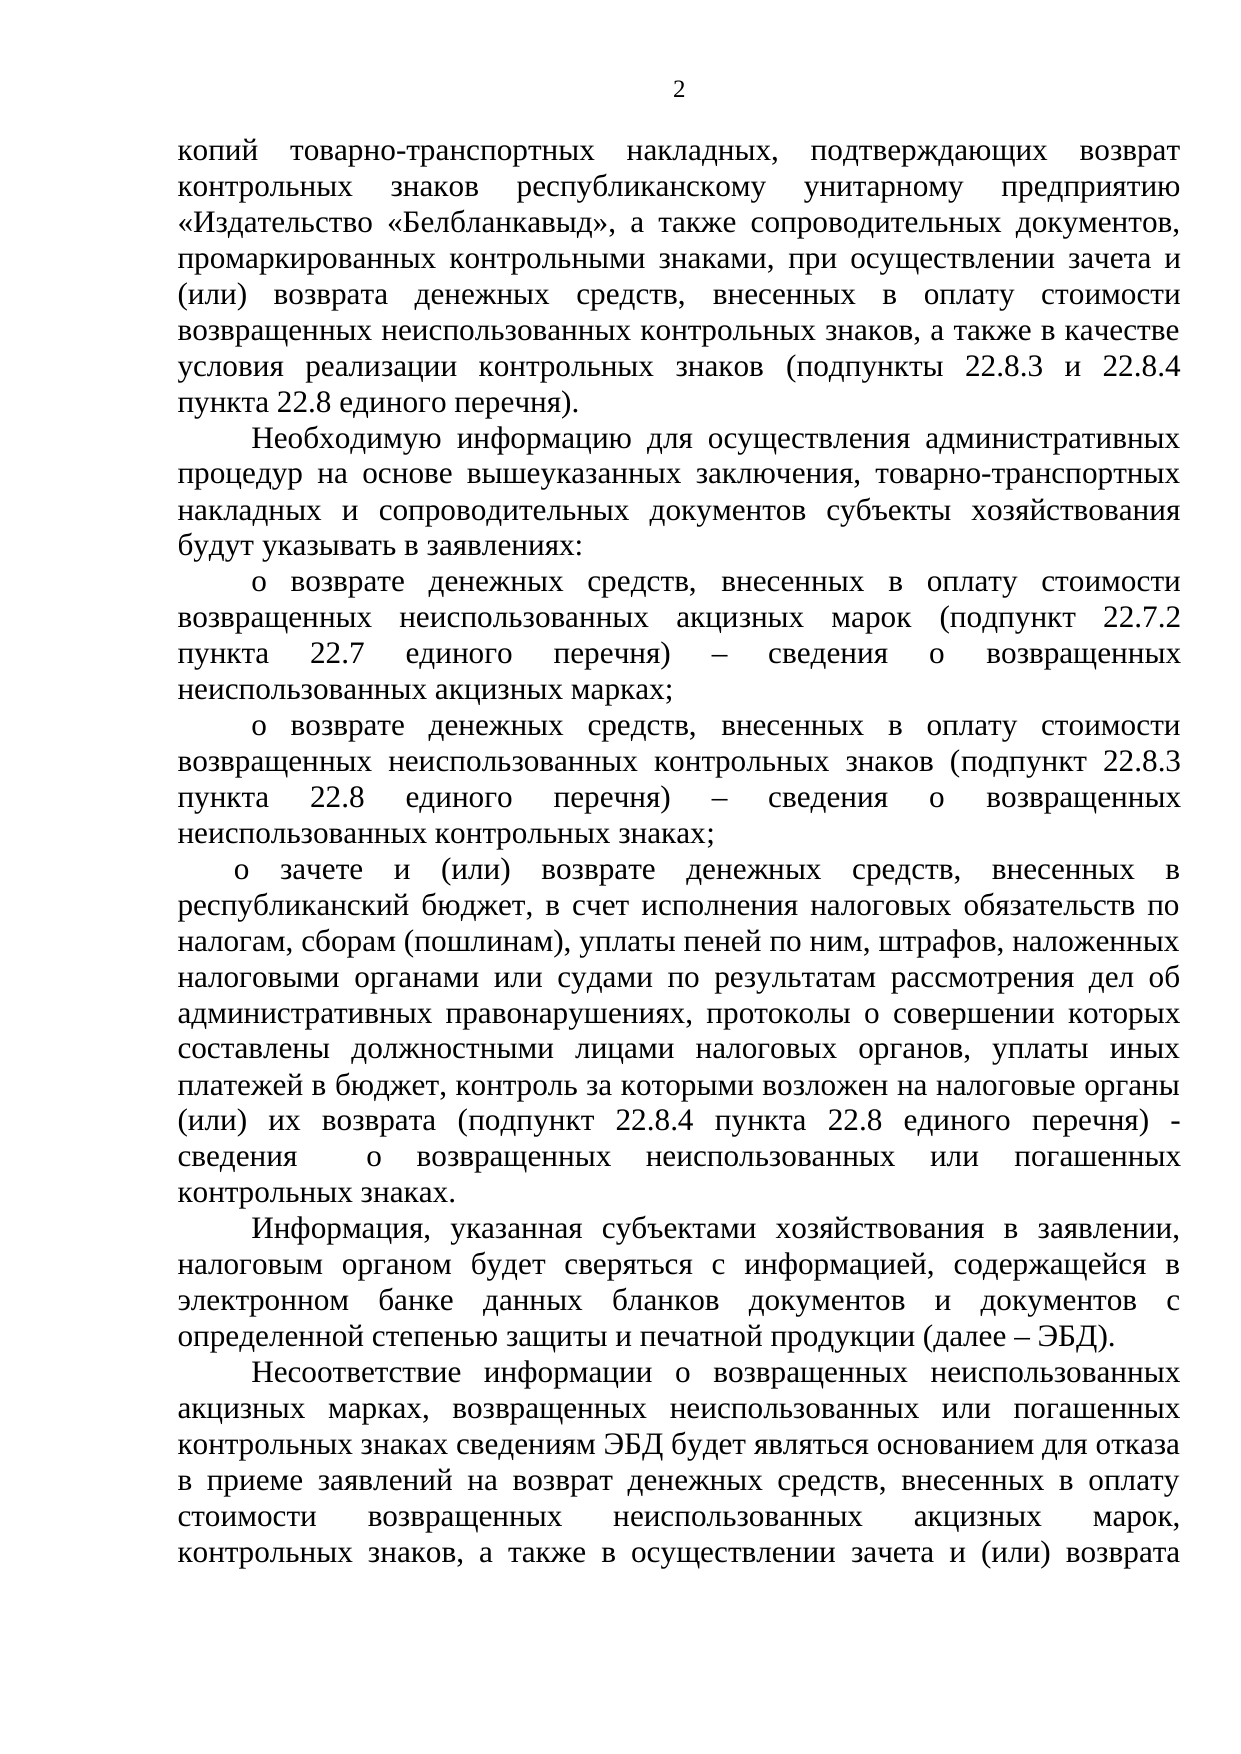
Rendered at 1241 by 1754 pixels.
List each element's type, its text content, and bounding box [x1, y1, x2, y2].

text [177, 1353, 1181, 1569]
text Необходимую информацию для осуществления административных процедур на основе вышеуказанных заключения, товарно-транспортных накладных и сопроводительных документов субъекты хозяйствования будут указывать в заявлениях: [177, 419, 1181, 563]
text о зачете и (или) возврате денежных средств, внесенных в республиканский бюджет, в счет исполнения налоговых обязательств по налогам, сборам (пошлинам), уплаты пеней по ним, штрафов, наложенных налоговыми органами или судами по результатам рассмотрения дел об административных правонарушениях, протоколы о совершении которых составлены должностными лицами налоговых органов, уплаты иных платежей в бюджет, контроль за которыми возложен на налоговые органы (или) их возврата (подпункт 22.8.4 пункта 22.8 единого перечня) - сведения о возвращенных неиспользованных или погашенных контрольных знаках. [177, 850, 1181, 1209]
text Информация, указанная субъектами хозяйствования в заявлении, налоговым органом будет сверяться с информацией, содержащейся в электронном банке данных бланков документов и документов с определенной степенью защиты и печатной продукции (далее – ЭБД). [177, 1209, 1181, 1353]
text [177, 131, 1181, 419]
text о возврате денежных средств, внесенных в оплату стоимости возвращенных неиспользованных контрольных знаков (подпункт 22.8.3 пункта 22.8 единого перечня) – сведения о возвращенных неиспользованных контрольных знаках; [177, 706, 1181, 850]
text о возврате денежных средств, внесенных в оплату стоимости возвращенных неиспользованных акцизных марок (подпункт 22.7.2 пункта 22.7 единого перечня) – сведения о возвращенных неиспользованных акцизных марках; [177, 563, 1181, 706]
